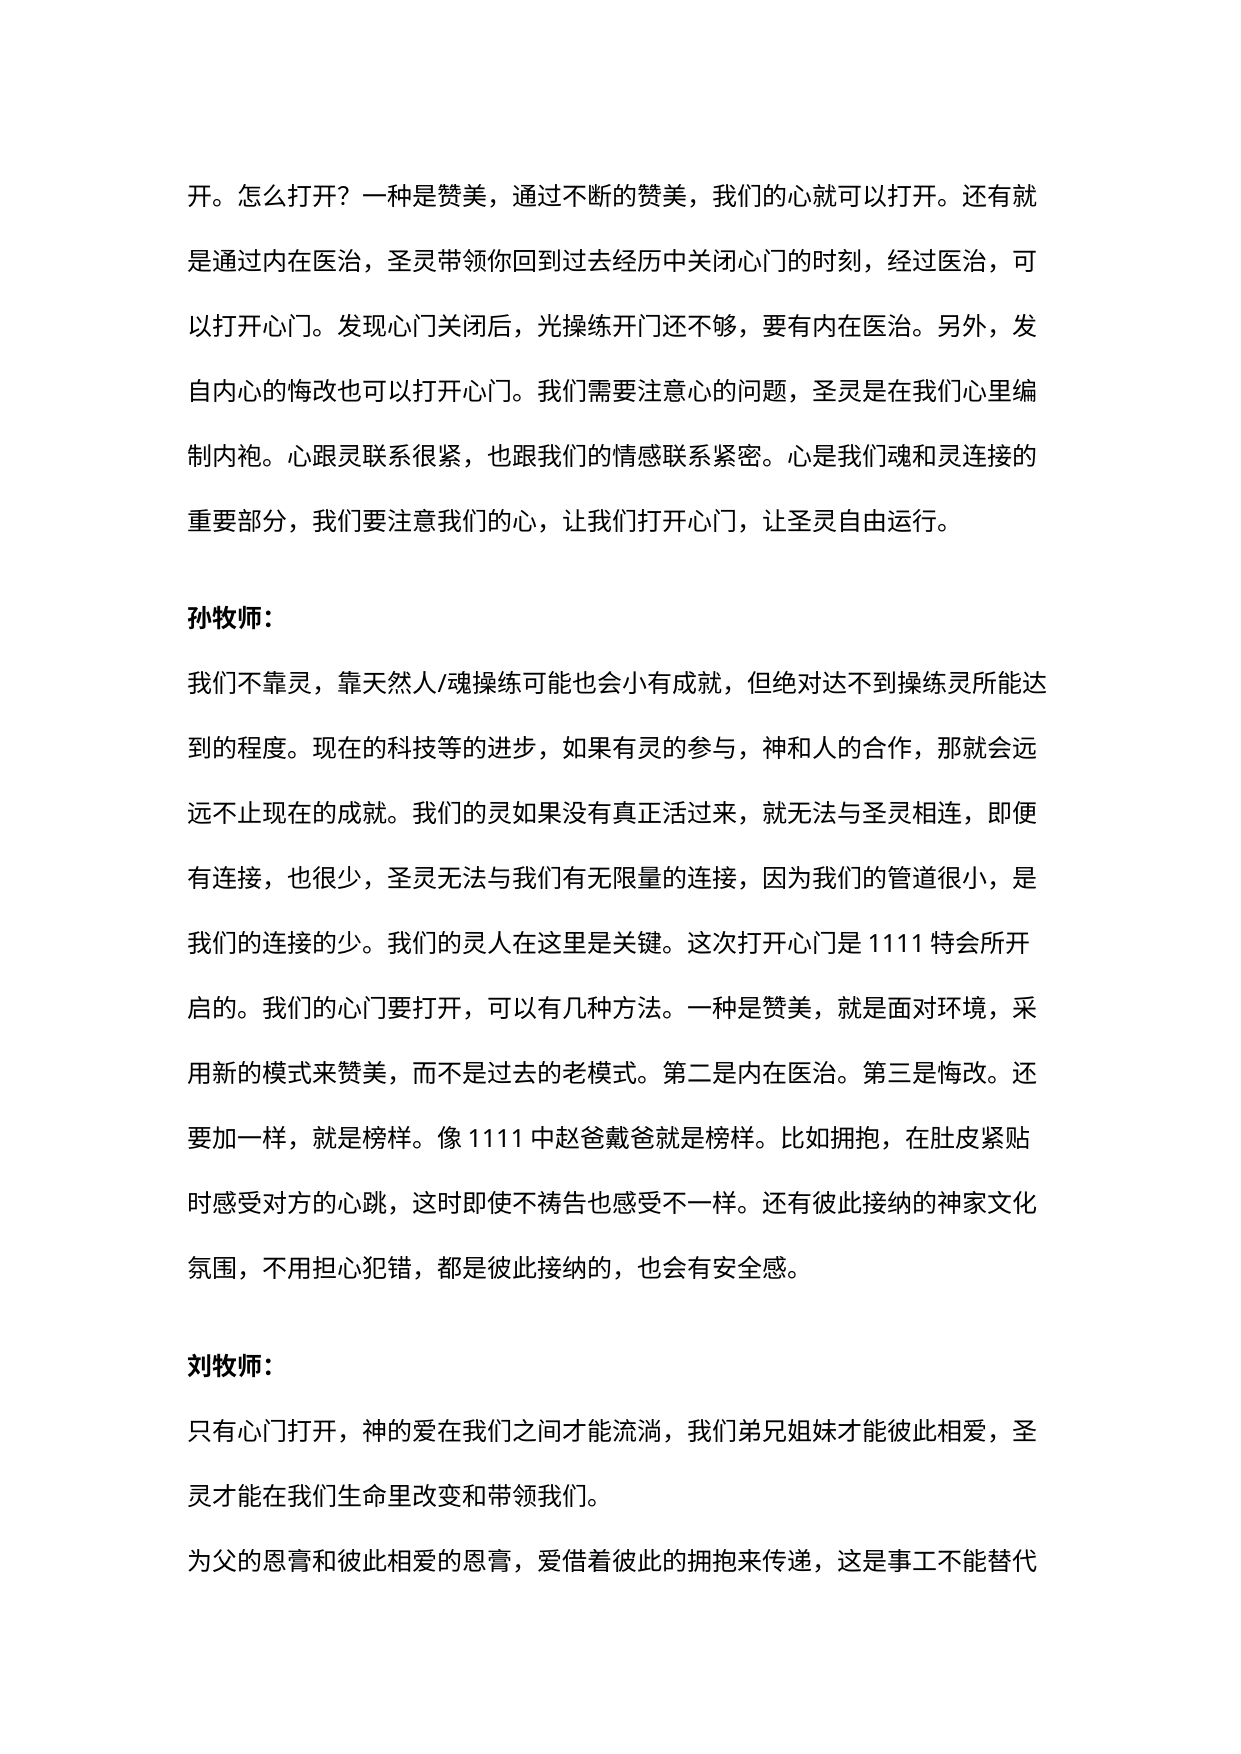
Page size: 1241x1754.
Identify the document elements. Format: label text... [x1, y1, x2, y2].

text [187, 162, 1053, 552]
text 孙牧师： [187, 584, 1053, 649]
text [187, 1332, 1053, 1592]
text 我们不靠灵，靠天然人/魂操练可能也会小有成就，但绝对达不到操练灵所能达到的程度。现在的科技等的进步，如果有灵的参与，神和人的合作，那就会远远不止现在的成就。我们的灵如果没有真正活过来，就无法与圣灵相连，即便有连接，也很少，圣灵无法与我们有无限量的连接，因为我们的管道很小，是我们的连接的少。我们的灵人在这里是关键。这次打开心门是1111特会所开启的。我们的心门要打开，可以有几种方法。一种是赞美，就是面对环境，采用新的模式来赞美，而不是过去的老模式。第二是内在医治。第三是悔改。还要加一样，就是榜样。像1111中赵爸戴爸就是榜样。比如拥抱，在肚皮紧贴时感受对方的心跳，这时即使不祷告也感受不一样。还有彼此接纳的神家文化氛围，不用担心犯错，都是彼此接纳的，也会有安全感。 [187, 649, 1053, 1299]
